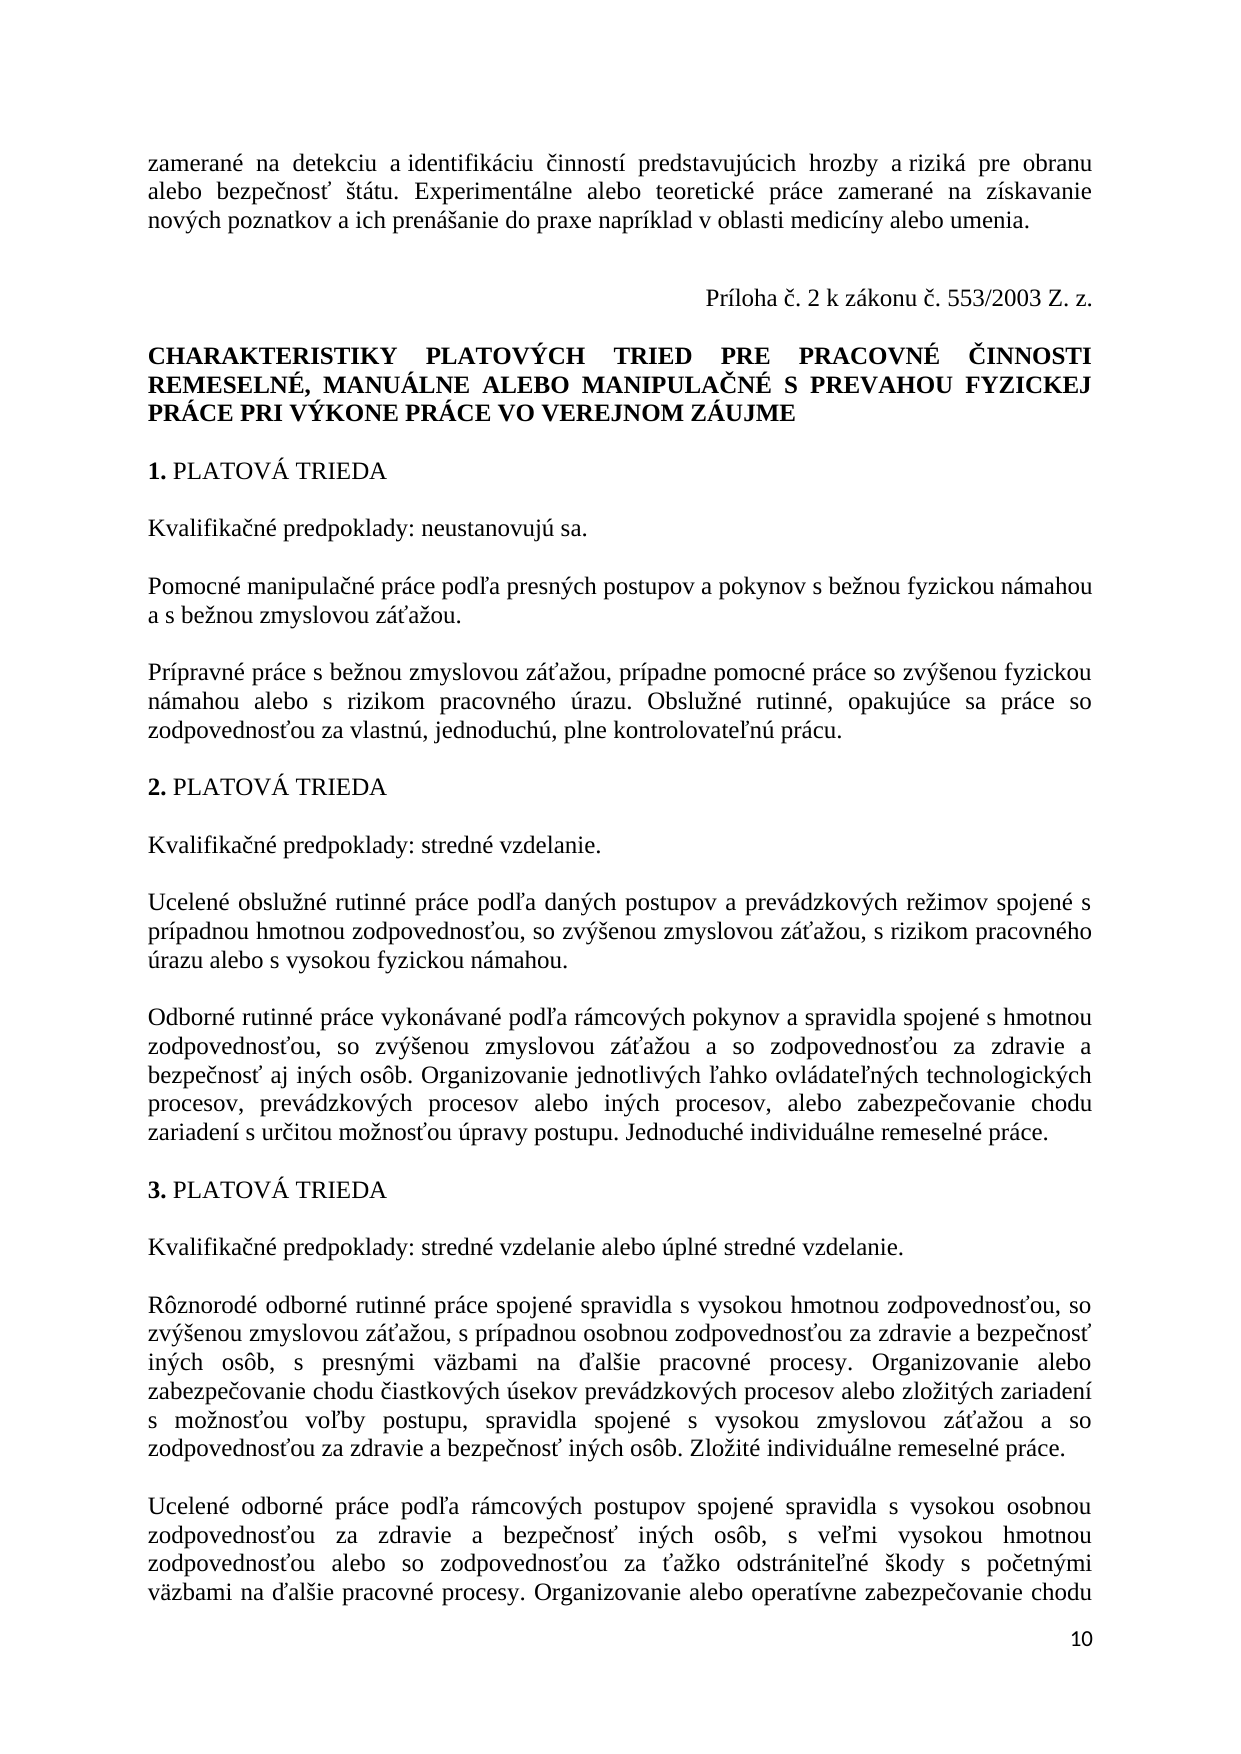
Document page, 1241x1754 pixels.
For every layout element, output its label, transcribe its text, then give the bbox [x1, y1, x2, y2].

text CHARAKTERISTIKY PLATOVÝCH TRIED PRE PRACOVNÉ ČINNOSTI REMESELNÉ, MANUÁLNE ALEBO MANIPULAČNÉ S PREVAHOU FYZICKEJ PRÁCE PRI VÝKONE PRÁCE VO VEREJNOM ZÁUJME [148, 341, 1093, 427]
list Príloha č. 2 k zákonu č. 553/2003 Z. z. [185, 283, 1093, 312]
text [148, 148, 1093, 234]
text Rôznorodé odborné rutinné práce spojené spravidla s vysokou hmotnou zodpovednosťou, so zvýšenou zmyslovou záťažou, s prípadnou osobnou zodpovednosťou za zdravie a bezpečnosť iných osôb, s presnými väzbami na ďalšie pracovné procesy. Organizovanie alebo zabezpečovanie chodu čiastkových úsekov prevádzkových procesov alebo zložitých zariadení s možnosťou voľby postupu, spravidla spojené s vysokou zmyslovou záťažou a so zodpovednosťou za zdravie a bezpečnosť iných osôb. Zložité individuálne remeselné práce. [148, 1290, 1093, 1462]
text 3. PLATOVÁ TRIEDA [148, 1175, 1093, 1203]
text Pomocné manipulačné práce podľa presných postupov a pokynov s bežnou fyzickou námahou a s bežnou zmyslovou záťažou. [148, 571, 1093, 628]
text 1. PLATOVÁ TRIEDA [148, 456, 1093, 485]
text Ucelené obslužné rutinné práce podľa daných postupov a prevádzkových režimov spojené s prípadnou hmotnou zodpovednosťou, so zvýšenou zmyslovou záťažou, s rizikom pracovného úrazu alebo s vysokou fyzickou námahou. [148, 887, 1093, 973]
text Kvalifikačné predpoklady: neustanovujú sa. [148, 513, 1093, 542]
text Prípravné práce s bežnou zmyslovou záťažou, prípadne pomocné práce so zvýšenou fyzickou námahou alebo s rizikom pracovného úrazu. Obslužné rutinné, opakujúce sa práce so zodpovednosťou za vlastnú, jednoduchú, plne kontrolovateľnú prácu. [148, 657, 1093, 743]
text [148, 1491, 1093, 1606]
text Kvalifikačné predpoklady: stredné vzdelanie. [148, 830, 1093, 858]
text Odborné rutinné práce vykonávané podľa rámcových pokynov a spravidla spojené s hmotnou zodpovednosťou, so zvýšenou zmyslovou záťažou a so zodpovednosťou za zdravie a bezpečnosť aj iných osôb. Organizovanie jednotlivých ľahko ovládateľných technologických procesov, prevádzkových procesov alebo iných procesov, alebo zabezpečovanie chodu zariadení s určitou možnosťou úpravy postupu. Jednoduché individuálne remeselné práce. [148, 1002, 1093, 1146]
text Kvalifikačné predpoklady: stredné vzdelanie alebo úplné stredné vzdelanie. [148, 1232, 1093, 1261]
text 2. PLATOVÁ TRIEDA [148, 772, 1093, 801]
